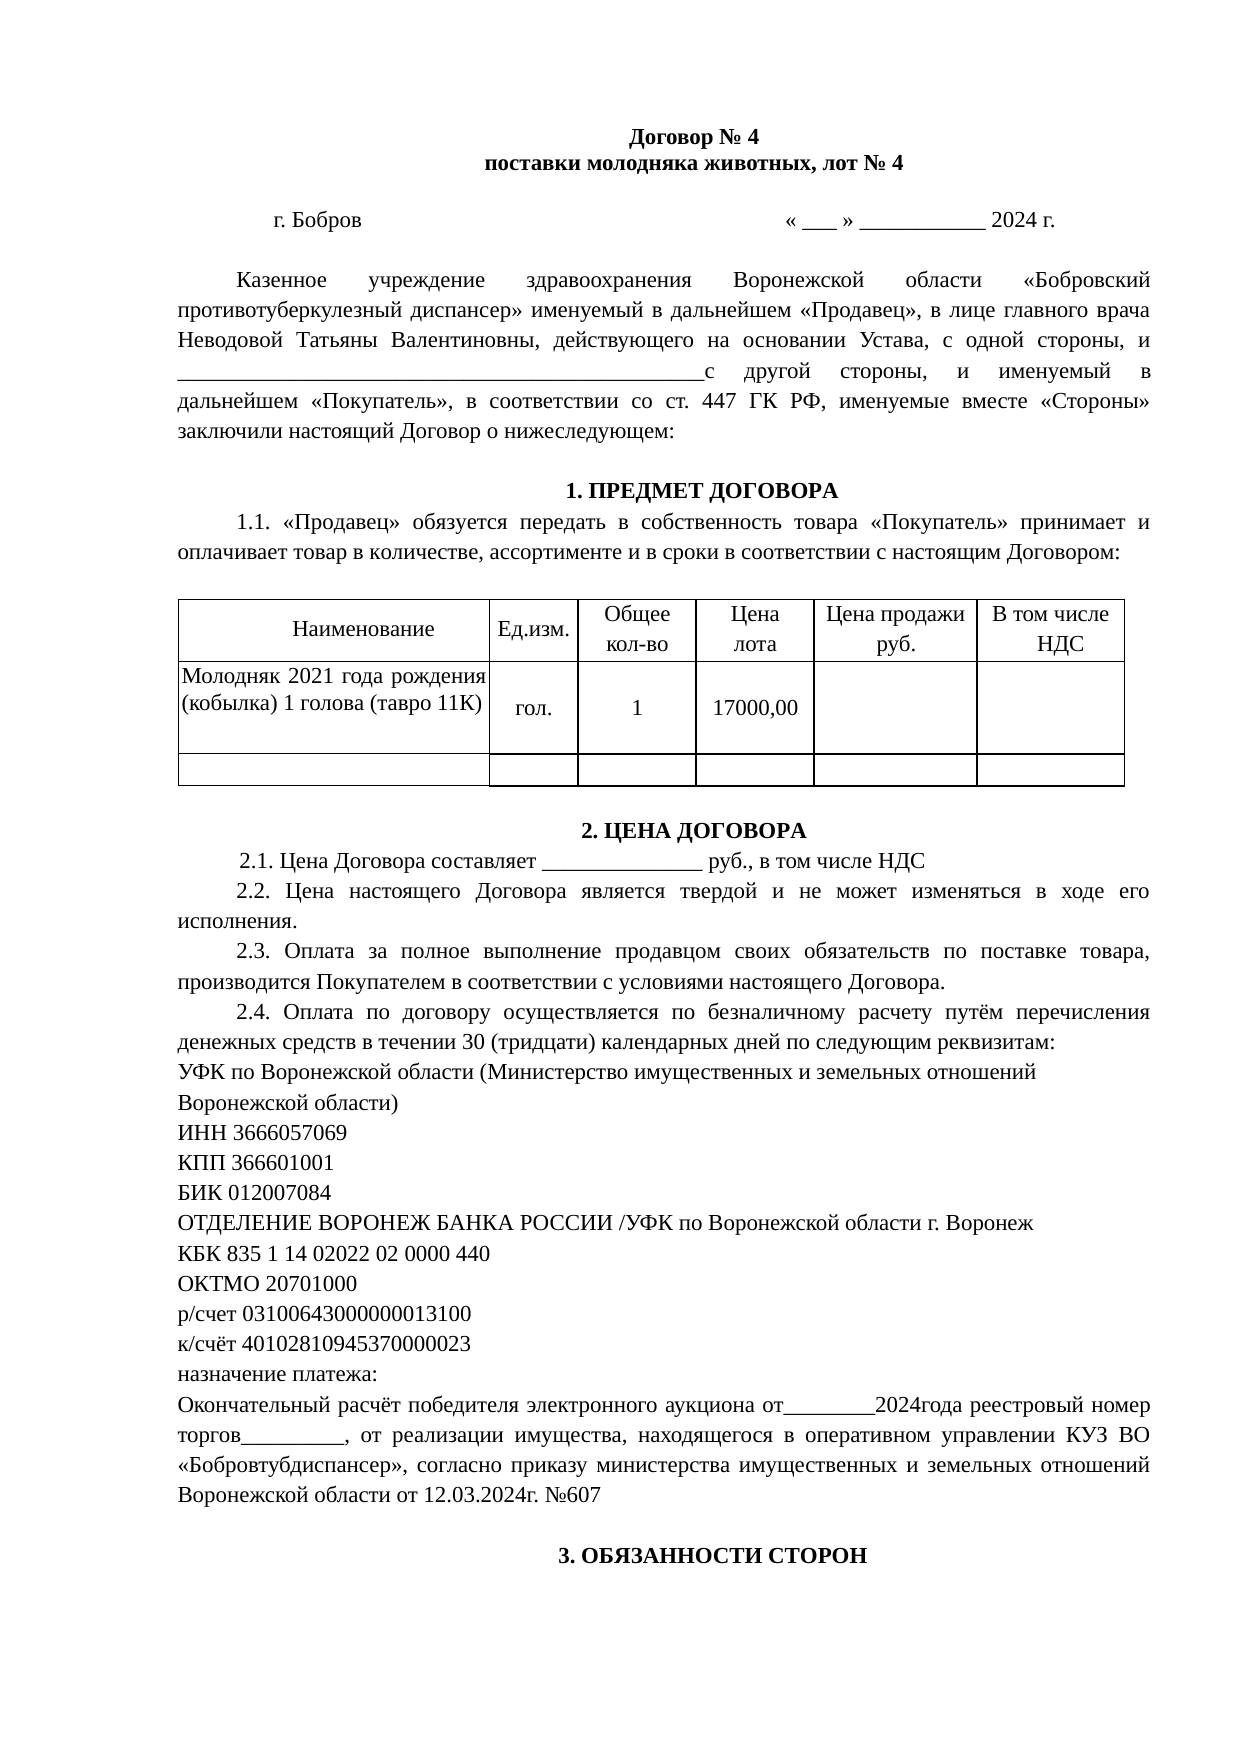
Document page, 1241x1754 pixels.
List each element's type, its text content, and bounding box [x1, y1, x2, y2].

text 1. ПРЕДМЕТ ДОГОВОРА [177, 478, 1152, 504]
text УФК по Воронежской области (Министерство имущественных и земельных отношений Воронежской области) [177, 1058, 1152, 1115]
table_cell [697, 755, 813, 785]
text г. Бобров « ___ » ___________ 2024 г. [177, 206, 1152, 232]
text 2.2. Цена настоящего Договора является твердой и не может изменяться в ходе его исполнения. [177, 877, 1152, 934]
table_cell 17000,00 [697, 662, 813, 753]
text ОТДЕЛЕНИЕ ВОРОНЕЖ БАНКА РОССИИ /УФК по Воронежской области г. Воронеж [177, 1209, 1152, 1236]
table_header В том числе НДС [978, 600, 1124, 661]
table_cell [815, 755, 976, 785]
table_cell [179, 754, 489, 785]
text 2.1. Цена Договора составляет ______________ руб., в том числе НДС [177, 847, 1152, 873]
text КПП 366601001 [177, 1149, 1152, 1175]
text БИК 012007084 [177, 1179, 1152, 1206]
text Договор № 4 [177, 123, 1152, 149]
text Казенное учреждение здравоохранения Воронежской области «Бобровский противотуберкулезный диспансер» именуемый в дальнейшем «Продавец», в лице главного врача Неводовой Татьяны Валентиновны, действующего на основании Устава, с одной стороны, и ______________________________________________с другой стороны, и именуемый в дальнейшем «Покупатель», в соответствии со ст. 447 ГК РФ, именуемые вместе «Стороны» заключили настоящий Договор о нижеследующем: [177, 266, 1152, 443]
text ОКТМО 20701000 [177, 1270, 1152, 1296]
table_cell [978, 755, 1124, 785]
text поставки молодняка животных, лот № 4 [177, 149, 1152, 176]
table_cell [490, 755, 577, 785]
table_header Цена продажи руб. [815, 600, 976, 661]
text 2.3. Оплата за полное выполнение продавцом своих обязательств по поставке товара, производится Покупателем в соответствии с условиями настоящего Договора. [177, 937, 1152, 994]
table_header Наименование [179, 600, 489, 661]
text к/счёт 40102810945370000023 [177, 1330, 1152, 1357]
table_cell [815, 662, 976, 753]
table_cell гол. [490, 662, 577, 753]
text ИНН 3666057069 [177, 1119, 1152, 1145]
text 1.1. «Продавец» обязуется передать в собственность товара «Покупатель» принимает и оплачивает товар в количестве, ассортименте и в сроки в соответствии с настоящим Договором: [177, 508, 1152, 564]
table_header Общее кол-во [579, 600, 695, 661]
table_header Цена лота [697, 600, 813, 661]
text Окончательный расчёт победителя электронного аукциона от________2024года реестровый номер торгов_________, от реализации имущества, находящегося в оперативном управлении КУЗ ВО «Бобровтубдиспансер», согласно приказу министерства имущественных и земельных отношений Воронежской области от 12.03.2024г. №607 [177, 1391, 1152, 1508]
text р/счет 03100643000000013100 [177, 1300, 1152, 1326]
text КБК 835 1 14 02022 02 0000 440 [177, 1239, 1152, 1266]
text 2. ЦЕНА ДОГОВОРА [177, 817, 1152, 843]
text назначение платежа: [177, 1360, 1152, 1387]
table_cell [579, 755, 695, 785]
table_cell 1 [579, 662, 695, 753]
text 3. ОБЯЗАННОСТИ СТОРОН [274, 1542, 1152, 1568]
table_header Ед.изм. [490, 600, 577, 661]
table_cell [978, 662, 1124, 753]
table_cell Молодняк 2021 года рождения (кобылка) 1 голова (тавро 11К) [179, 662, 489, 753]
text 2.4. Оплата по договору осуществляется по безналичному расчету путём перечисления денежных средств в течении 30 (тридцати) календарных дней по следующим реквизитам: [177, 998, 1152, 1054]
